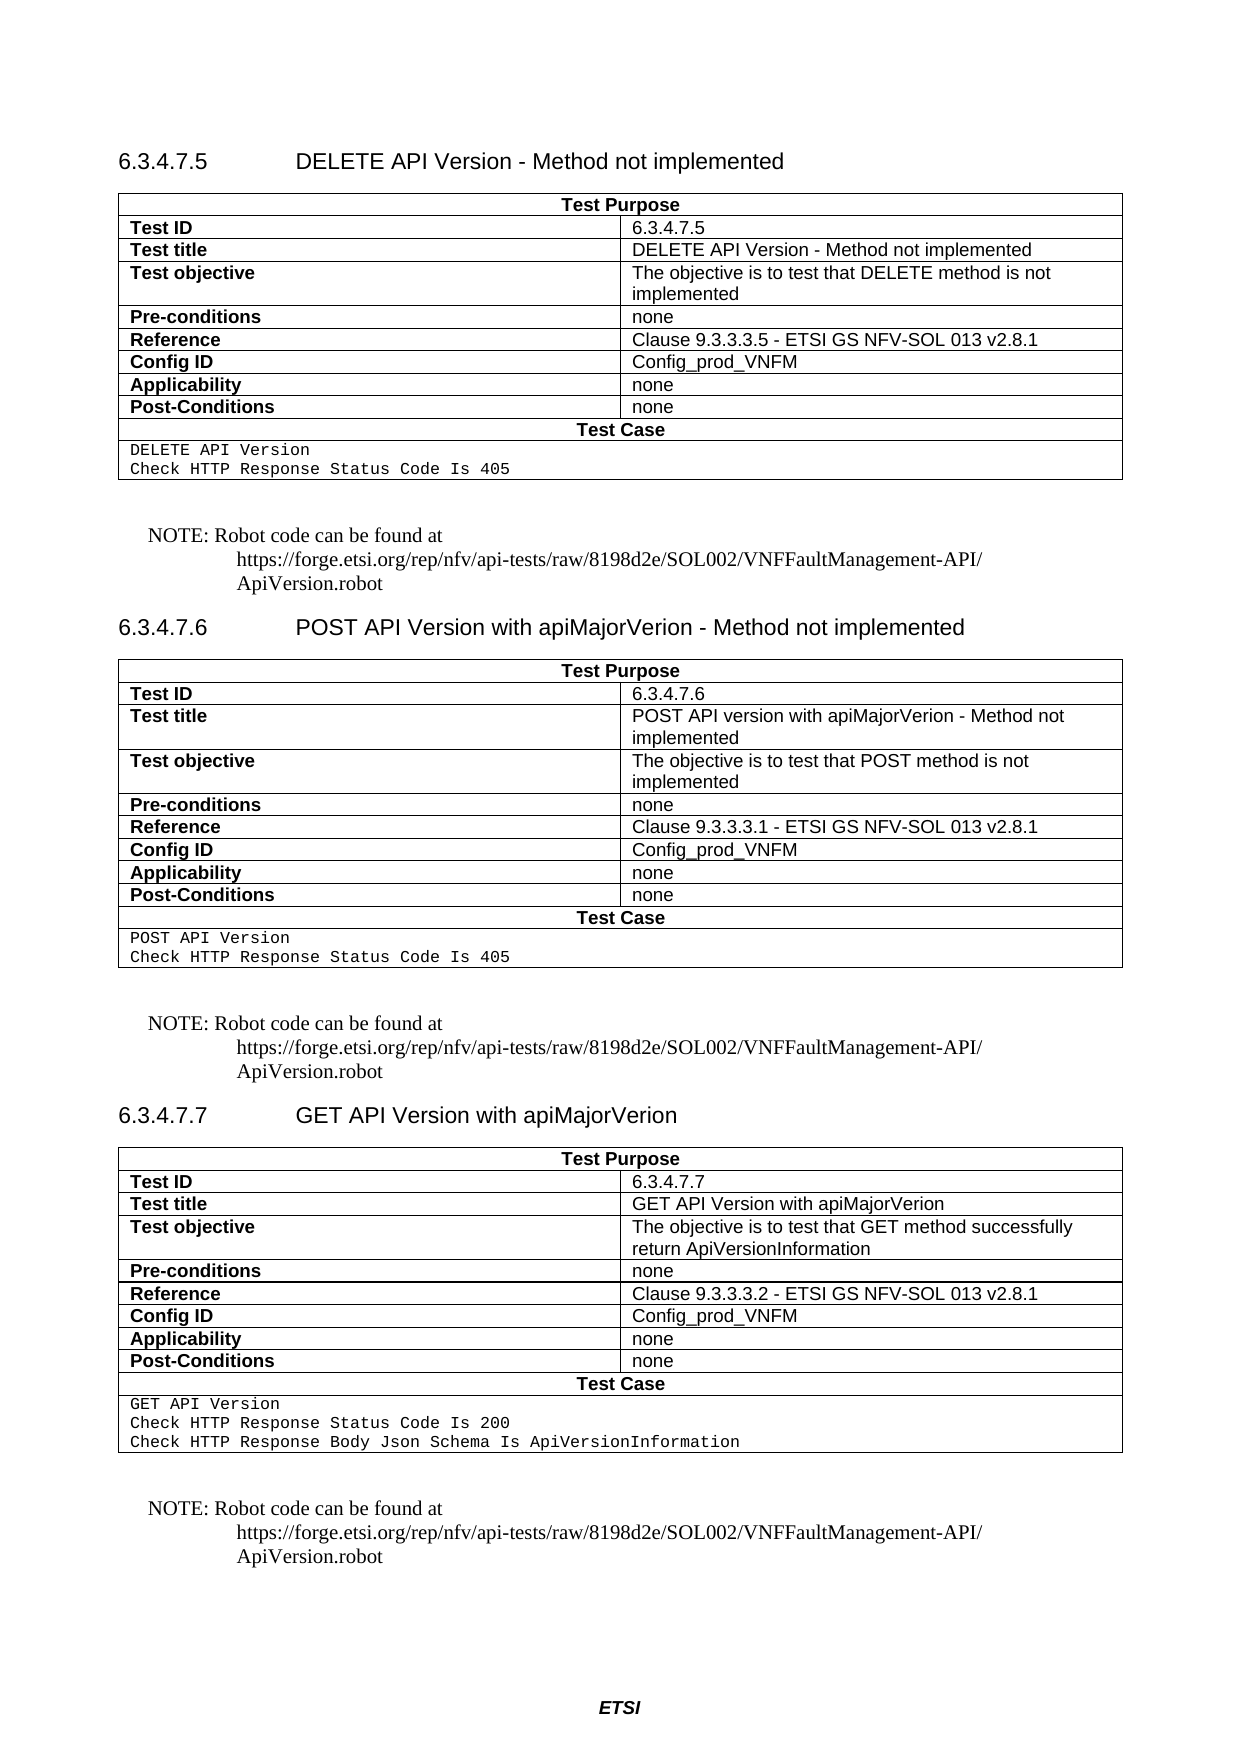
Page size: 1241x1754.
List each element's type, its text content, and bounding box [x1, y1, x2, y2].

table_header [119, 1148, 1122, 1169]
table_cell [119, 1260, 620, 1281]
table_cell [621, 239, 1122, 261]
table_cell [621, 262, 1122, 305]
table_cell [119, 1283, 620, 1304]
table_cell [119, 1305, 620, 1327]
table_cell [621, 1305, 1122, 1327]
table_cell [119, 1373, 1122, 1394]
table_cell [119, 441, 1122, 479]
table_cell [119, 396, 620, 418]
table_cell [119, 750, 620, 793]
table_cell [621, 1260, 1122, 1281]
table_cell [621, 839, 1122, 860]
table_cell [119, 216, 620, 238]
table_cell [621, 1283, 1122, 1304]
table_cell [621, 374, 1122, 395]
text NOTE: Robot code can be found at https://forge.etsi.org/rep/nfv/api-tests/raw/8198d2e/SOL002/VNFFaultManagement-API/ApiVersion.robot [148, 1011, 1122, 1083]
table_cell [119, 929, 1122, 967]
subtitle 6.3.4.7.6 POST API Version with apiMajorVerion - Method not implemented [118, 614, 1122, 640]
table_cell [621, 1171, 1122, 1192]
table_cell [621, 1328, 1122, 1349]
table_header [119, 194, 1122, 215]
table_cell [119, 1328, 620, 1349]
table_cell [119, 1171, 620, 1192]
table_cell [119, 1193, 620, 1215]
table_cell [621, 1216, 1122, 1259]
subtitle 6.3.4.7.7 GET API Version with apiMajorVerion [118, 1102, 1122, 1128]
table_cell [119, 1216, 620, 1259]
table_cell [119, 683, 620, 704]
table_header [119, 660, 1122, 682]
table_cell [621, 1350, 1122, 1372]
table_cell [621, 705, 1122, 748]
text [148, 523, 1122, 595]
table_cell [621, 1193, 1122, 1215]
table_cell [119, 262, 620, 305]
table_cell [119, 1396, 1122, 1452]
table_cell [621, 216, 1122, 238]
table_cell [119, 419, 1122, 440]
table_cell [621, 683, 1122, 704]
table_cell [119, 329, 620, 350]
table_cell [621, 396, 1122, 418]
subtitle 6.3.4.7.5 DELETE API Version - Method not implemented [118, 148, 1122, 174]
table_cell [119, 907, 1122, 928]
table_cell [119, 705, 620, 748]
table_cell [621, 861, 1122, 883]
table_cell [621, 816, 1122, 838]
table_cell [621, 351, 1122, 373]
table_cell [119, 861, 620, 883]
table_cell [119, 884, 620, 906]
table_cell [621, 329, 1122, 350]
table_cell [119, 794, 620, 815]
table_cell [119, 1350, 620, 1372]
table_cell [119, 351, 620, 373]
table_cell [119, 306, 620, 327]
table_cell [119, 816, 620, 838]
text NOTE: Robot code can be found at https://forge.etsi.org/rep/nfv/api-tests/raw/8198d2e/SOL002/VNFFaultManagement-API/ApiVersion.robot [148, 1496, 1122, 1568]
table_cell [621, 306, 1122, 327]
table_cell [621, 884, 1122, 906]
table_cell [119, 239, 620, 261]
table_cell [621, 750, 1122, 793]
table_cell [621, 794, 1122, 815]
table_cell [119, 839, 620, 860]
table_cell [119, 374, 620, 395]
